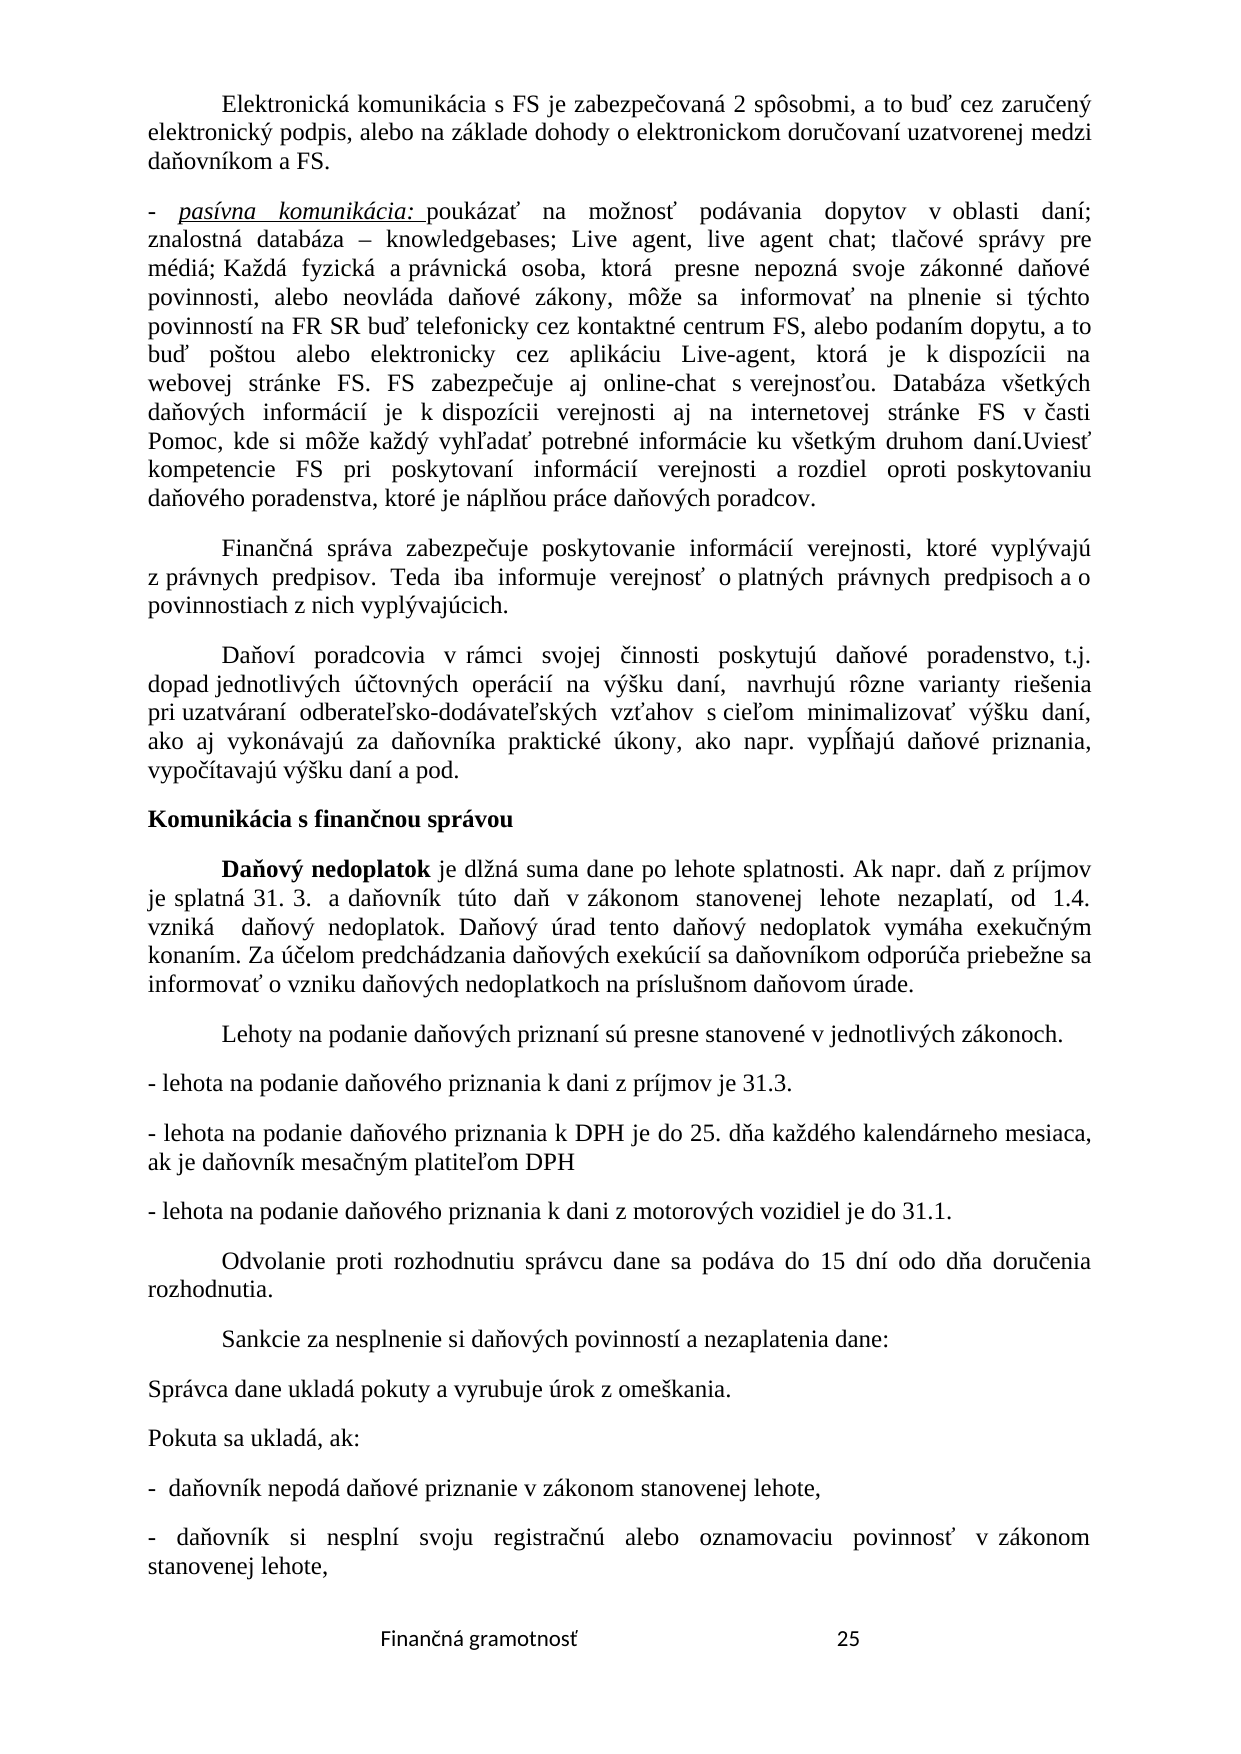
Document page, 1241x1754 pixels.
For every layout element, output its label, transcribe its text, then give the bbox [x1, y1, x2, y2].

text Odvolanie proti rozhodnutiu správcu dane sa podáva do 15 dní odo dňa doručenia rozhodnutia. [148, 1246, 1093, 1303]
text Elektronická komunikácia s FS je zabezpečovaná 2 spôsobmi, a to buď cez zaručený elektronický podpis, alebo na základe dohody o elektronickom doručovaní uzatvorenej medzi daňovníkom a FS. [148, 89, 1093, 175]
text - pasívna komunikácia: poukázať na možnosť podávania dopytov v oblasti daní; znalostná databáza – knowledgebases; Live agent, live agent chat; tlačové správy pre médiá; Každá fyzická a právnická osoba, ktorá presne nepozná svoje zákonné daňové povinnosti, alebo neovláda daňové zákony, môže sa informovať na plnenie si týchto povinností na FR SR buď telefonicky cez kontaktné centrum FS, alebo podaním dopytu, a to buď poštou alebo elektronicky cez aplikáciu Live-agent, ktorá je k dispozícii na webovej stránke FS. FS zabezpečuje aj online-chat s verejnosťou. Databáza všetkých daňových informácií je k dispozícii verejnosti aj na internetovej stránke FS v časti Pomoc, kde si môže každý vyhľadať potrebné informácie ku všetkým druhom daní.Uviesť kompetencie FS pri poskytovaní informácií verejnosti a rozdiel oproti poskytovaniu daňového poradenstva, ktoré je náplňou práce daňových poradcov. [148, 196, 1093, 512]
text - lehota na podanie daňového priznania k DPH je do 25. dňa každého kalendárneho mesiaca, ak je daňovník mesačným platiteľom DPH [148, 1118, 1093, 1175]
text - daňovník nepodá daňové priznanie v zákonom stanovenej lehote, [148, 1473, 1093, 1502]
text - lehota na podanie daňového priznania k dani z príjmov je 31.3. [148, 1068, 1093, 1097]
text Finančná správa zabezpečuje poskytovanie informácií verejnosti, ktoré vyplývajú z právnych predpisov. Teda iba informuje verejnosť o platných právnych predpisoch a o povinnostiach z nich vyplývajúcich. [148, 533, 1093, 619]
text - daňovník si nesplní svoju registračnú alebo oznamovaciu povinnosť v zákonom stanovenej lehote, [148, 1522, 1093, 1580]
text Daňoví poradcovia v rámci svojej činnosti poskytujú daňové poradenstvo, t.j. dopad jednotlivých účtovných operácií na výšku daní, navrhujú rôzne varianty riešenia pri uzatváraní odberateľsko-dodávateľských vzťahov s cieľom minimalizovať výšku daní, ako aj vykonávajú za daňovníka praktické úkony, ako napr. vypĺňajú daňové priznania, vypočítavajú výšku daní a pod. [148, 640, 1093, 784]
text Komunikácia s finančnou správou [148, 804, 1093, 833]
text Pokuta sa ukladá, ak: [148, 1423, 1093, 1452]
text - lehota na podanie daňového priznania k dani z motorových vozidiel je do 31.1. [148, 1196, 1093, 1225]
text Správca dane ukladá pokuty a vyrubuje úrok z omeškania. [148, 1374, 1093, 1402]
text Lehoty na podanie daňových priznaní sú presne stanovené v jednotlivých zákonoch. [148, 1019, 1093, 1047]
text Sankcie za nesplnenie si daňových povinností a nezaplatenia dane: [148, 1324, 1093, 1353]
text Daňový nedoplatok je dlžná suma dane po lehote splatnosti. Ak napr. daň z príjmov je splatná 31. 3. a daňovník túto daň v zákonom stanovenej lehote nezaplatí, od 1.4. vzniká daňový nedoplatok. Daňový úrad tento daňový nedoplatok vymáha exekučným konaním. Za účelom predchádzania daňových exekúcií sa daňovníkom odporúča priebežne sa informovať o vzniku daňových nedoplatkoch na príslušnom daňovom úrade. [148, 854, 1093, 998]
